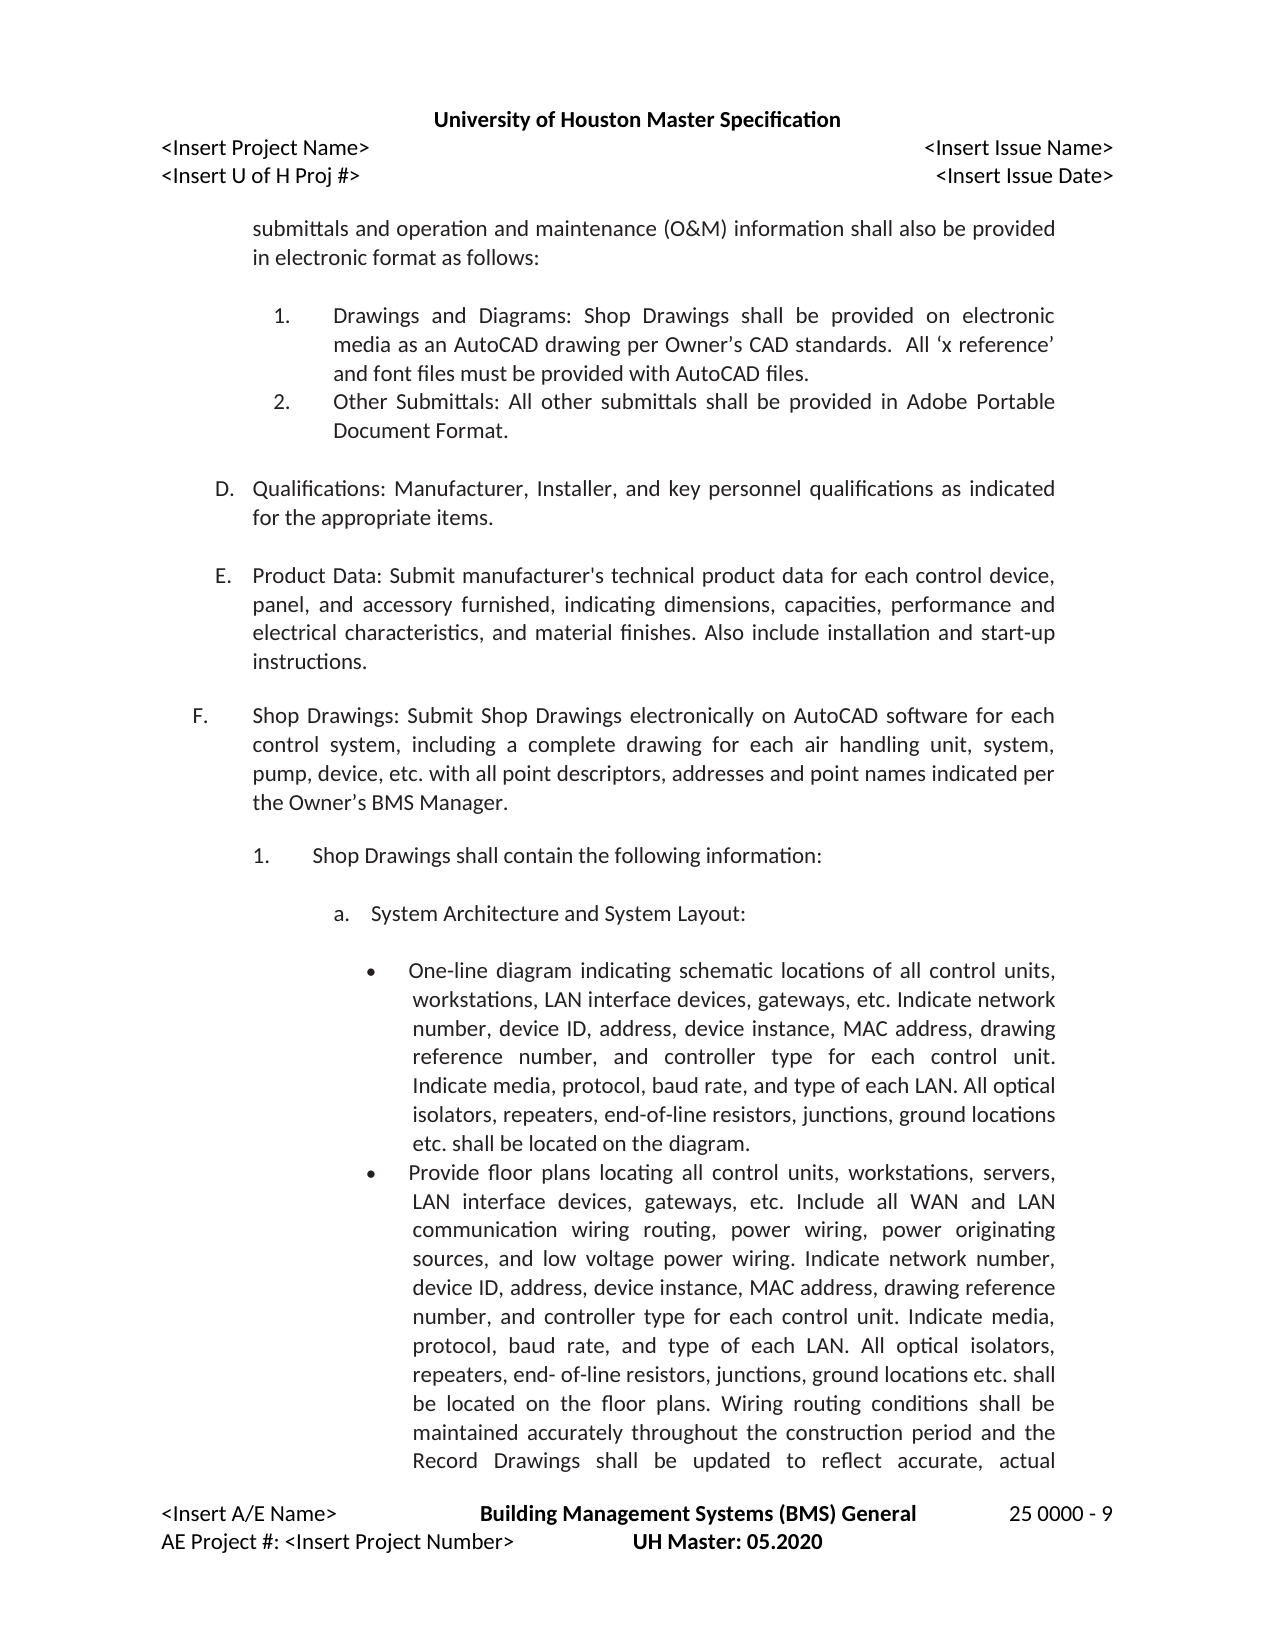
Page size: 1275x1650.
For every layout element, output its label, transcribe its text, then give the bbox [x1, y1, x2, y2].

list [215, 214, 1057, 271]
list Other Submittals: All other submittals shall be provided in Adobe Portable Document Format. [273, 387, 1056, 444]
list Product Data: Submit manufacturer's technical product data for each control device, panel, and accessory furnished, indicating dimensions, capacities, performance and electrical characteristics, and material finishes. Also include installation and start-up instructions. [215, 561, 1057, 675]
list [366, 1158, 1057, 1474]
list Drawings and Diagrams: Shop Drawings shall be provided on electronic media as an AutoCAD drawing per Owner’s CAD standards. All ‘x reference’ and font files must be provided with AutoCAD files. [273, 301, 1056, 387]
list One-line diagram indicating schematic locations of all control units, workstations, LAN interface devices, gateways, etc. Indicate network number, device ID, address, device instance, MAC address, drawing reference number, and controller type for each control unit. Indicate media, protocol, baud rate, and type of each LAN. All optical isolators, repeaters, end-of-line resistors, junctions, ground locations etc. shall be located on the diagram. [366, 956, 1057, 1157]
list Qualifications: Manufacturer, Installer, and key personnel qualifications as indicated for the appropriate items. [215, 474, 1057, 531]
list System Architecture and System Layout: [333, 899, 1125, 927]
list Shop Drawings: Submit Shop Drawings electronically on AutoCAD software for each control system, including a complete drawing for each air handling unit, system, pump, device, etc. with all point descriptors, addresses and point names indicated per the Owner’s BMS Manager. [192, 701, 1057, 816]
list Shop Drawings shall contain the following information: [252, 842, 1057, 870]
